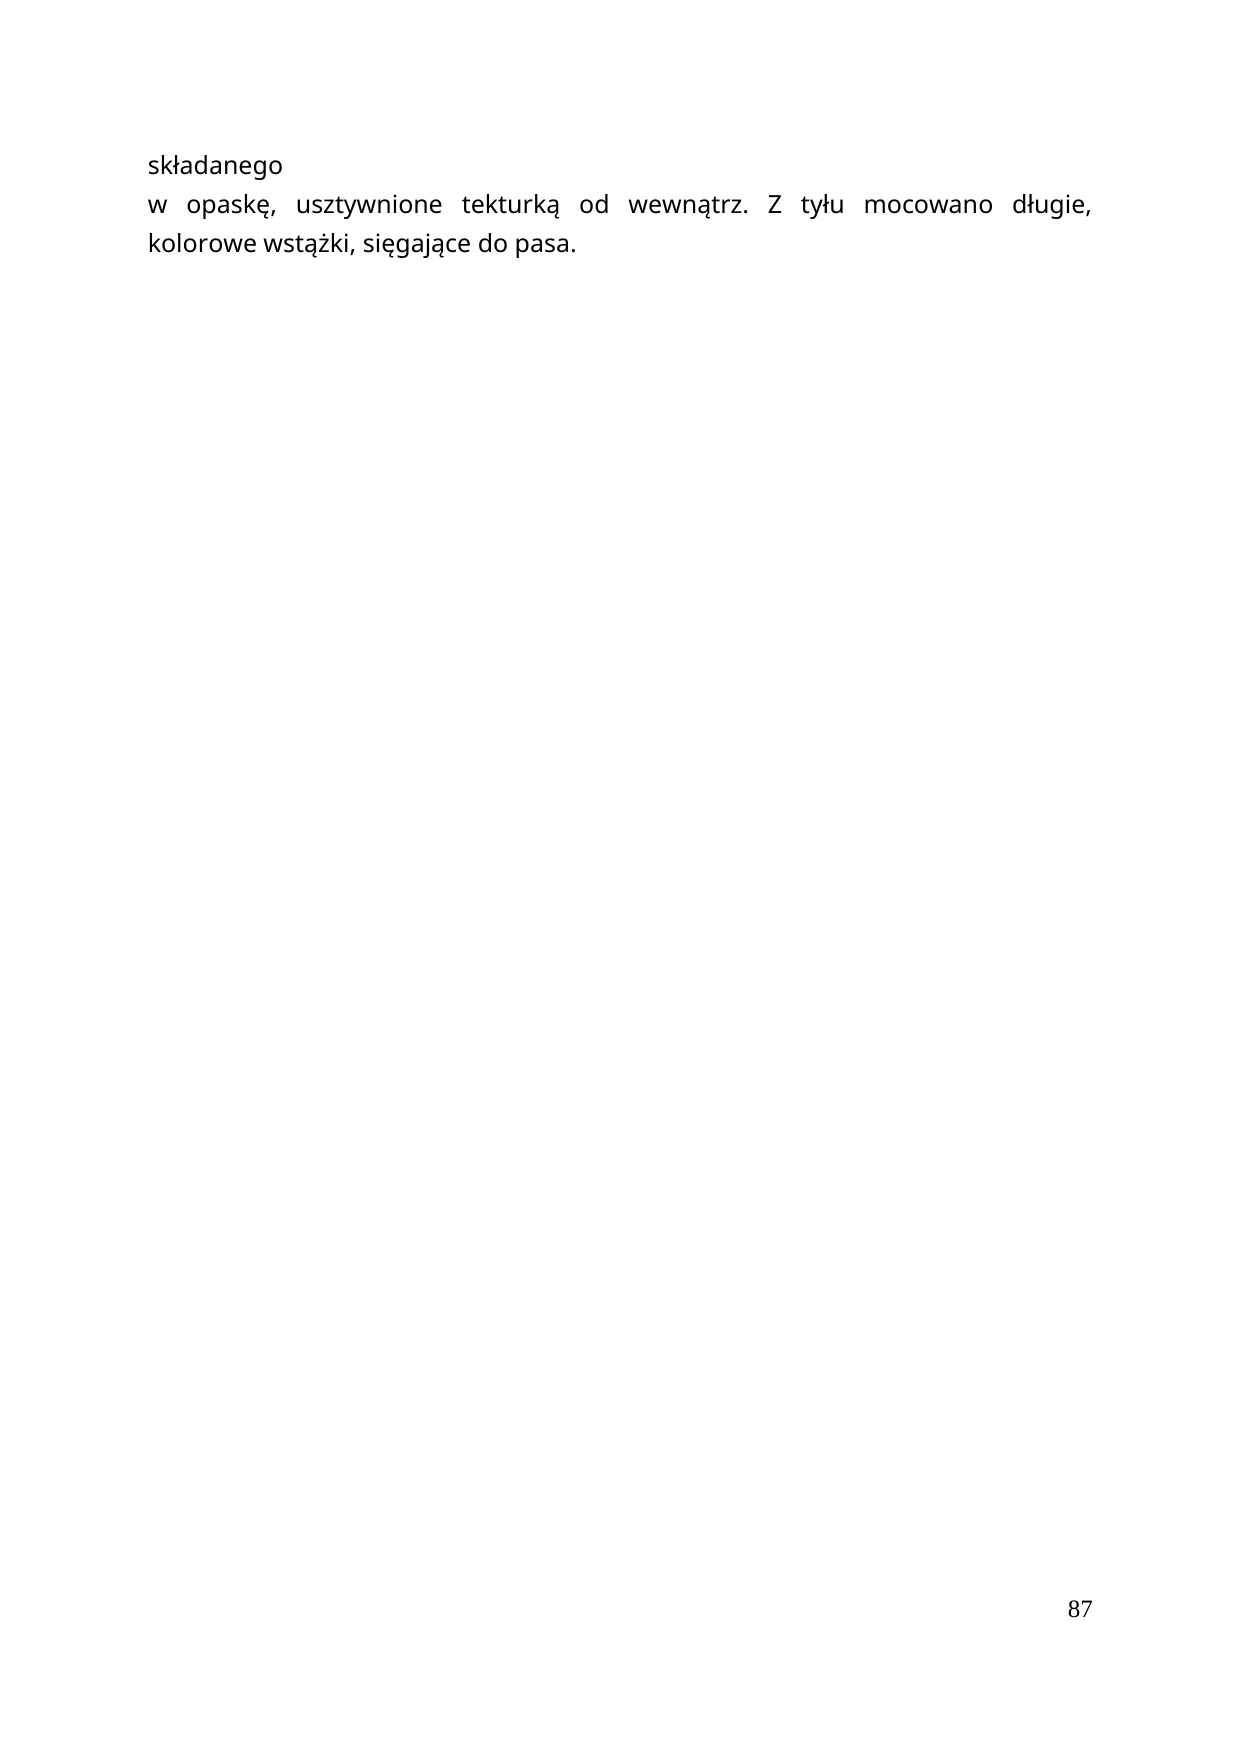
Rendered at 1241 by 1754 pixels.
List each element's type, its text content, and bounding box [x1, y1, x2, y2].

text Dziewczęta nosiły włosy zaplecione w dwa warkocze, którymi okręcały głowę, ewentualnie jeden warkocz związany wstążką. Podczas różnych uroczystości lasowiackie panny nie nosiły nakrycia głowy, z wyjątkiem dziewcząt z okolic Niska i Biłgoraja, które ubierały „podwstążnik”: tekturową obrączkę owijaną czerwoną wstążką. Na obrączkę nakładano wianek pleciony z barwinka lub ruty i przystrojony kwiatami. Niekiedy pasek płótna był zdobiony haftem. Panna młoda do ślubu nakładała stroik albo „opletki”, czyli nakrycie wykonane z płótna składanego w opaskę, usztywnione tekturką od wewnątrz. Z tyłu mocowano długie, kolorowe wstążki, sięgające do pasa. [148, 148, 1093, 260]
